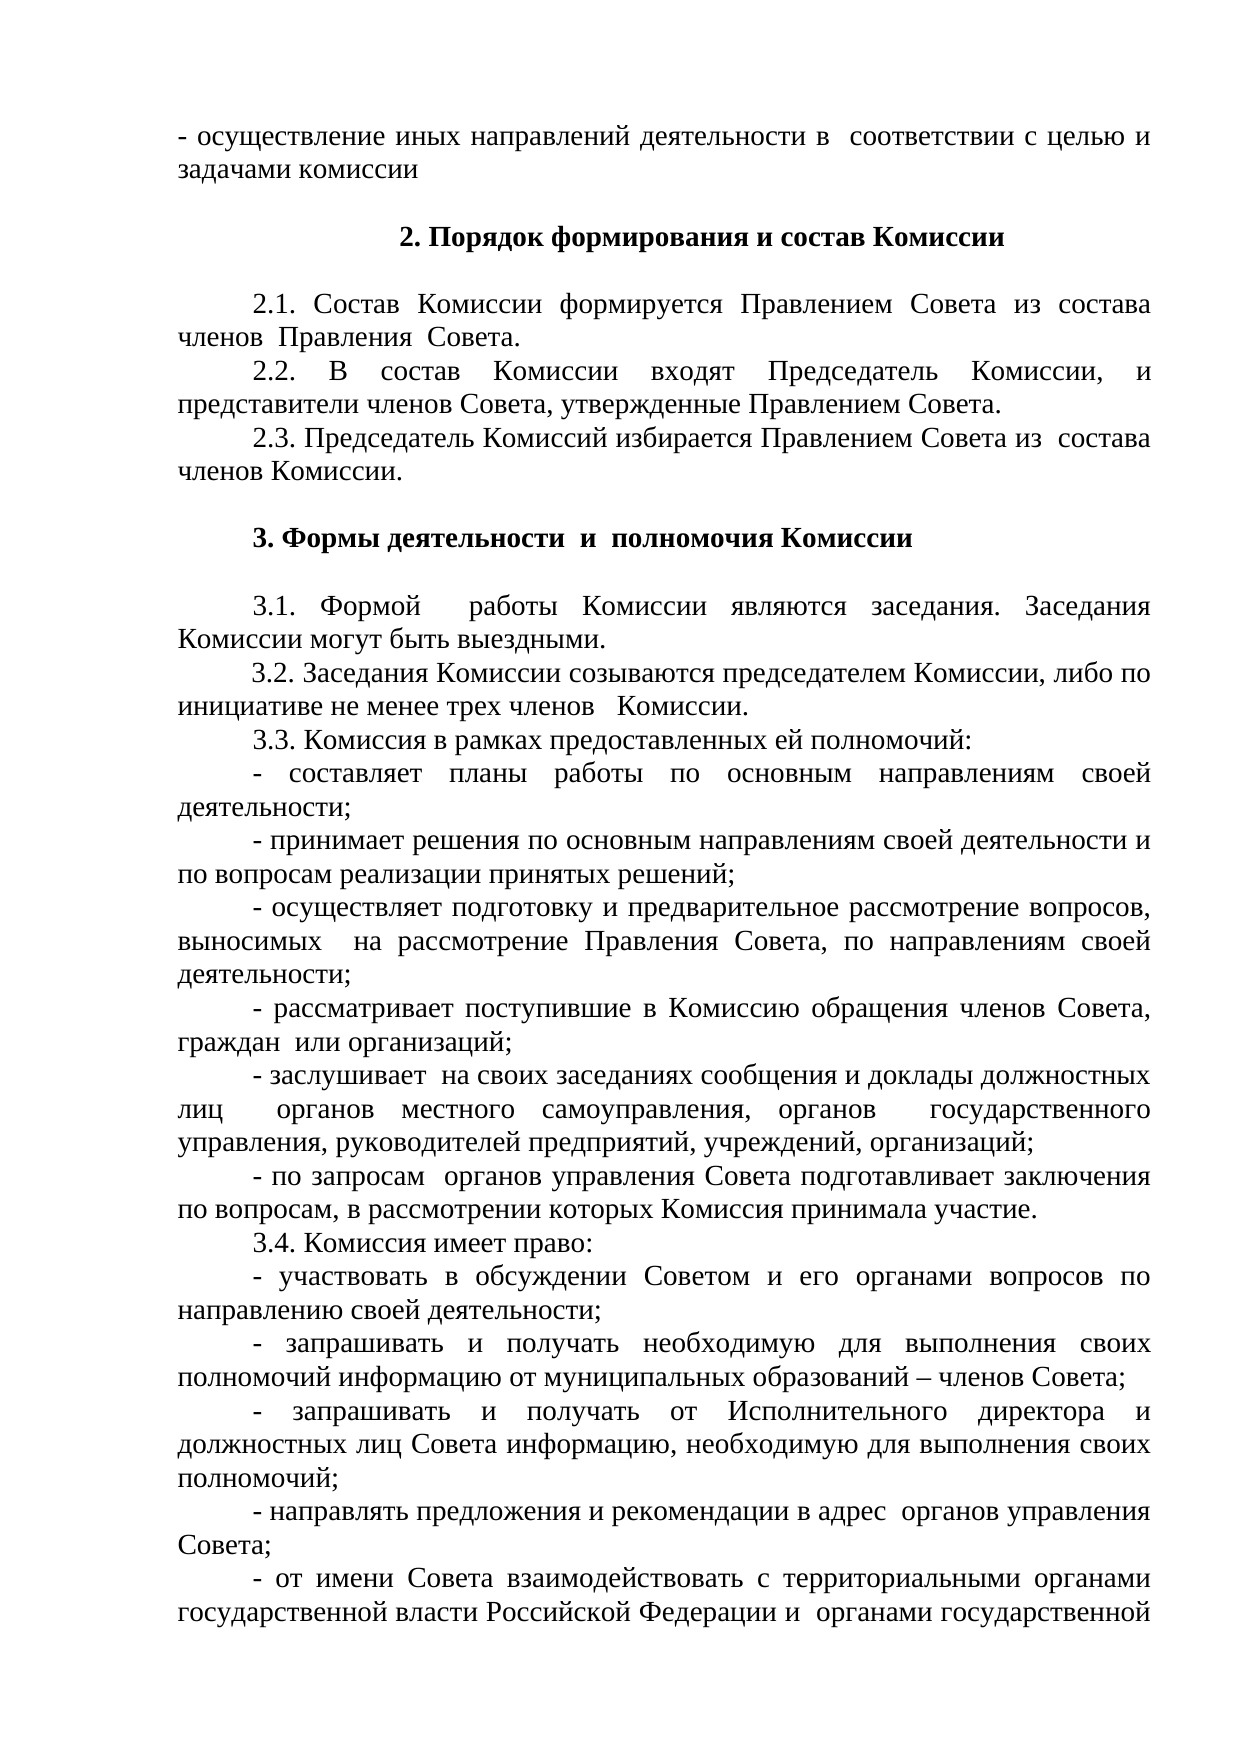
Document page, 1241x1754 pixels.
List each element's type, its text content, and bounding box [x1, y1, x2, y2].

text - заслушивает на своих заседаниях сообщения и доклады должностных лиц органов местного самоуправления, органов государственного управления, руководителей предприятий, учреждений, организаций; [177, 1057, 1152, 1158]
text 2.1. Состав Комиссии формируется Правлением Совета из состава членов Правления Совета. [177, 286, 1152, 353]
text 3.3. Комиссия в рамках предоставленных ей полномочий: [177, 722, 1152, 755]
text 3.1. Формой работы Комиссии являются заседания. Заседания Комиссии могут быть выездными. [177, 588, 1152, 655]
text - запрашивать и получать от Исполнительного директора и должностных лиц Совета информацию, необходимую для выполнения своих полномочий; [177, 1393, 1152, 1493]
text - запрашивать и получать необходимую для выполнения своих полномочий информацию от муниципальных образований – членов Совета; [177, 1326, 1152, 1393]
text - осуществление иных направлений деятельности в соответствии с целью и задачами комиссии [177, 118, 1152, 185]
text 3. Формы деятельности и полномочия Комиссии [177, 521, 1152, 554]
text - по запросам органов управления Совета подготавливает заключения по вопросам, в рассмотрении которых Комиссия принимала участие. [177, 1158, 1152, 1225]
text 2.2. В состав Комиссии входят Председатель Комиссии, и представители членов Совета, утвержденные Правлением Совета. [177, 353, 1152, 420]
text - участвовать в обсуждении Советом и его органами вопросов по направлению своей деятельности; [177, 1258, 1152, 1326]
text 3.2. Заседания Комиссии созываются председателем Комиссии, либо по инициативе не менее трех членов Комиссии. [177, 655, 1152, 722]
text - направлять предложения и рекомендации в адрес органов управления Совета; [177, 1493, 1152, 1560]
text - составляет планы работы по основным направлениям своей деятельности; [177, 755, 1152, 822]
text 2.3. Председатель Комиссий избирается Правлением Совета из состава членов Комиссии. [177, 420, 1152, 487]
text - рассматривает поступившие в Комиссию обращения членов Совета, граждан или организаций; [177, 990, 1152, 1057]
text 2. Порядок формирования и состав Комиссии [177, 219, 1152, 252]
text 3.4. Комиссия имеет право: [177, 1225, 1152, 1258]
text - осуществляет подготовку и предварительное рассмотрение вопросов, выносимых на рассмотрение Правления Совета, по направлениям своей деятельности; [177, 889, 1152, 990]
text - принимает решения по основным направлениям своей деятельности и по вопросам реализации принятых решений; [177, 822, 1152, 889]
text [177, 1560, 1152, 1627]
